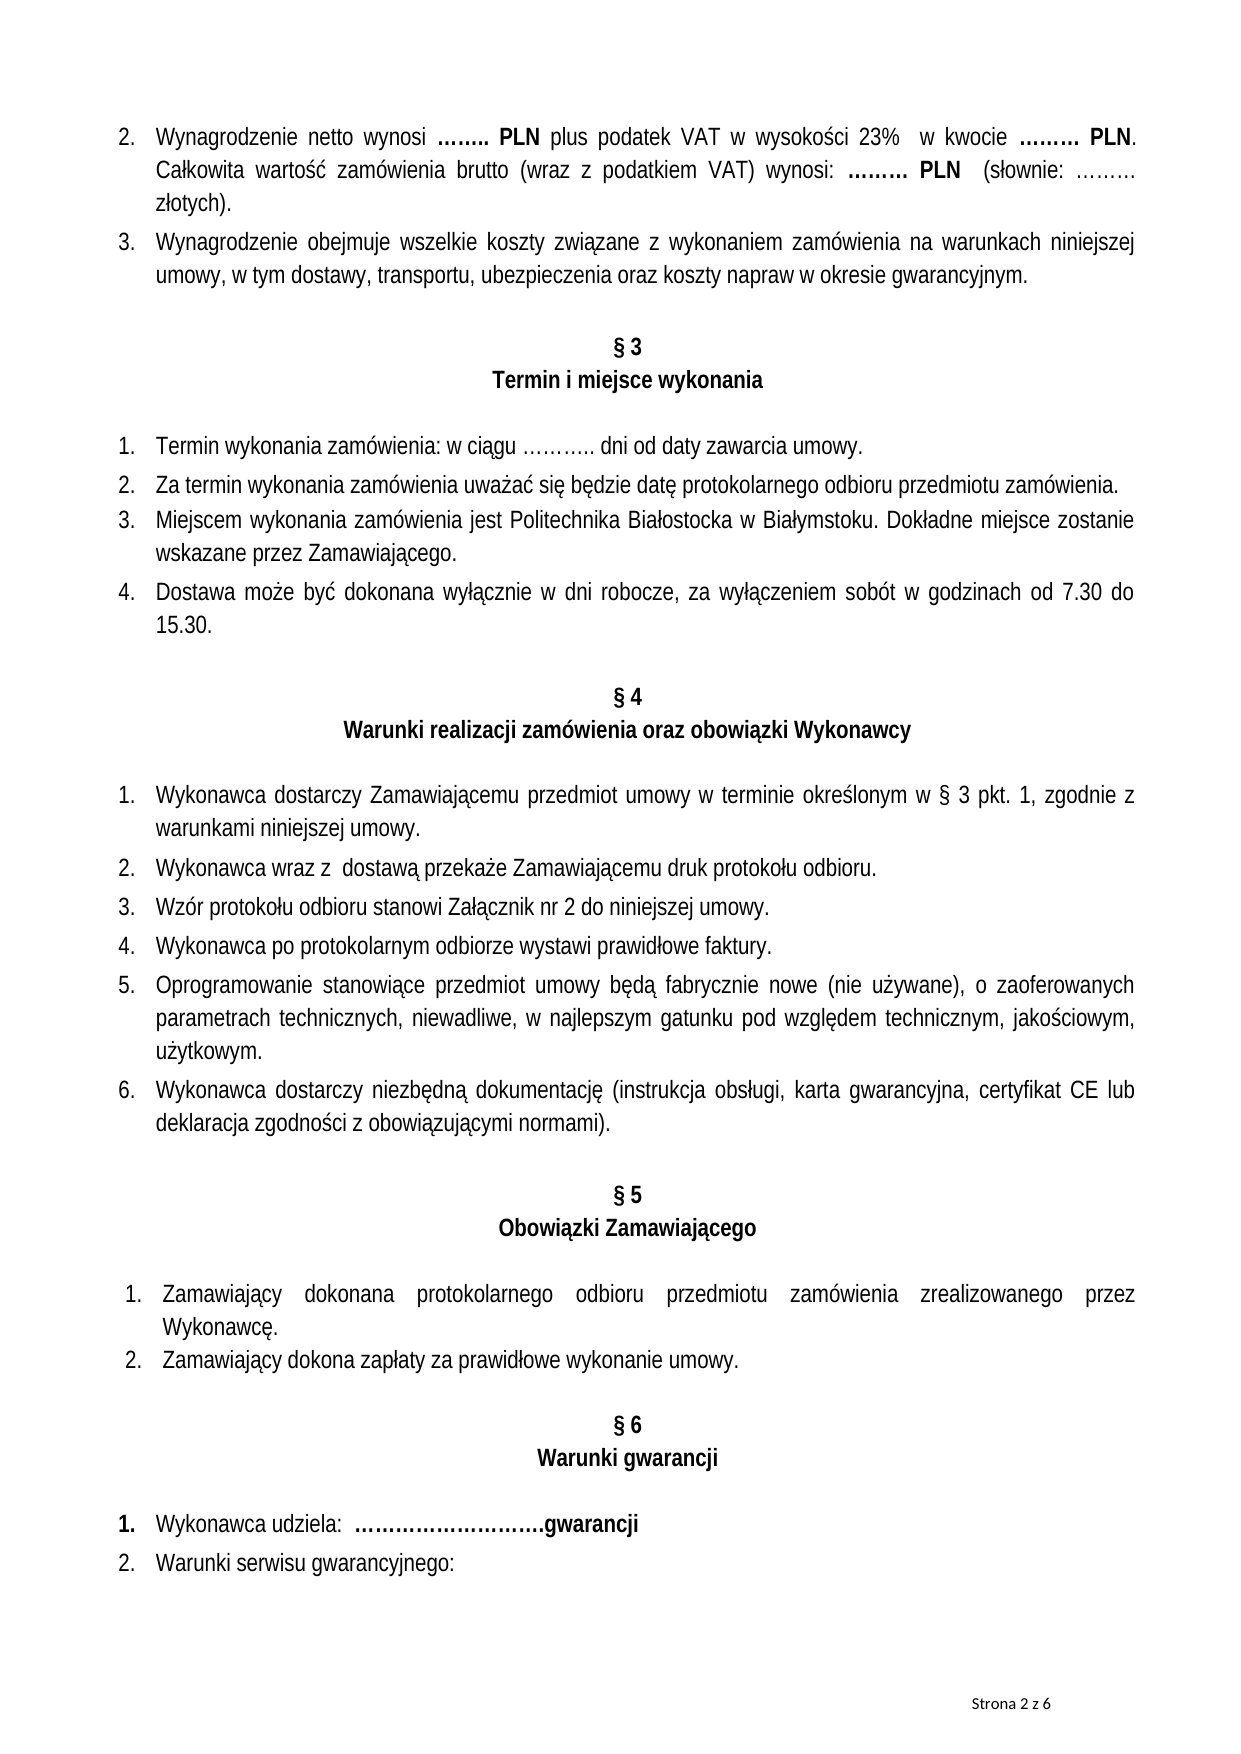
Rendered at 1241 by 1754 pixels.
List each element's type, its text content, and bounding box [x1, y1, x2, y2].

list Wynagrodzenie netto wynosi …….. PLN plus podatek VAT w wysokości 23% w kwocie ……… PLN. Całkowita wartość zamówienia brutto (wraz z podatkiem VAT) wynosi: ……… PLN (słownie: ……… złotych). [118, 122, 1137, 216]
text Obowiązki Zamawiającego [118, 1213, 1137, 1242]
list Zamawiający dokona zapłaty za prawidłowe wykonanie umowy. [125, 1345, 1137, 1373]
list Wykonawca dostarczy Zamawiającemu przedmiot umowy w terminie określonym w § 3 pkt. 1, zgodnie z warunkami niniejszej umowy. [118, 781, 1137, 842]
list Za termin wykonania zamówienia uważać się będzie datę protokolarnego odbioru przedmiotu zamówienia. [118, 470, 1137, 498]
text § 4 [118, 682, 1137, 710]
list Warunki serwisu gwarancyjnego: [118, 1548, 1137, 1577]
list Oprogramowanie stanowiące przedmiot umowy będą fabrycznie nowe (nie używane), o zaoferowanych parametrach technicznych, niewadliwe, w najlepszym gatunku pod względem technicznym, jakościowym, użytkowym. [118, 970, 1137, 1064]
list Wzór protokołu odbioru stanowi Załącznik nr 2 do niniejszej umowy. [118, 892, 1137, 920]
text Warunki realizacji zamówienia oraz obowiązki Wykonawcy [118, 715, 1137, 743]
list Zamawiający dokonana protokolarnego odbioru przedmiotu zamówienia zrealizowanego przez Wykonawcę. [125, 1279, 1137, 1340]
list Wykonawca udziela: ……………………….gwarancji [118, 1509, 1137, 1538]
list Wykonawca wraz z dostawą przekaże Zamawiającemu druk protokołu odbioru. [118, 853, 1137, 881]
list Wykonawca po protokolarnym odbiorze wystawi prawidłowe faktury. [118, 931, 1137, 959]
list Termin wykonania zamówienia: w ciągu ……….. dni od daty zawarcia umowy. [118, 431, 1137, 459]
list Wykonawca dostarczy niezbędną dokumentację (instrukcja obsługi, karta gwarancyjna, certyfikat CE lub deklaracja zgodności z obowiązującymi normami). [118, 1075, 1137, 1137]
list Dostawa może być dokonana wyłącznie w dni robocze, za wyłączeniem sobót w godzinach od 7.30 do 15.30. [118, 577, 1137, 638]
text § 5 [118, 1180, 1137, 1209]
list Miejscem wykonania zamówienia jest Politechnika Białostocka w Białymstoku. Dokładne miejsce zostanie wskazane przez Zamawiającego. [118, 505, 1137, 566]
text Warunki gwarancji [118, 1443, 1137, 1472]
text § 3 [118, 332, 1137, 361]
text § 6 [118, 1411, 1137, 1439]
text Termin i miejsce wykonania [118, 365, 1137, 393]
list Wynagrodzenie obejmuje wszelkie koszty związane z wykonaniem zamówienia na warunkach niniejszej umowy, w tym dostawy, transportu, ubezpieczenia oraz koszty napraw w okresie gwarancyjnym. [118, 227, 1137, 288]
